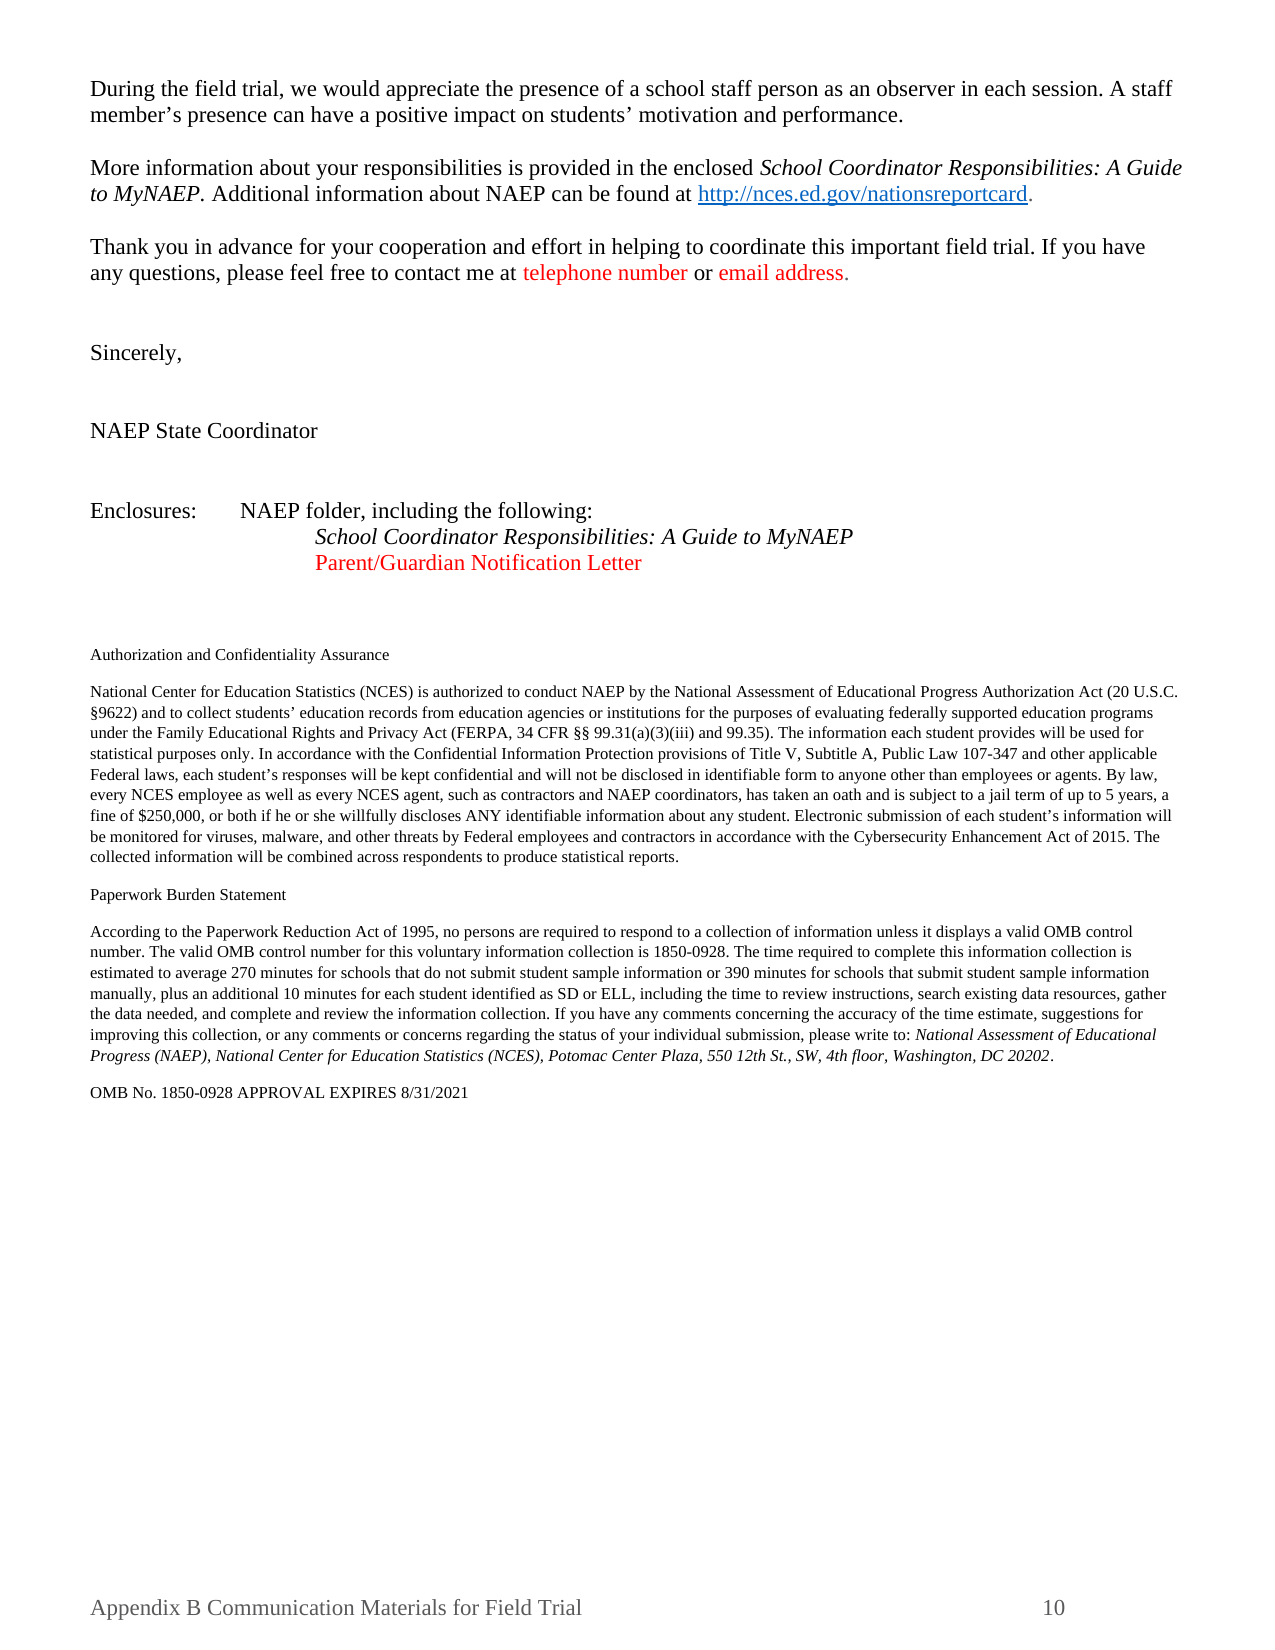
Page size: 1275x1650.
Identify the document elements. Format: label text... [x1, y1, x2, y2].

text School Coordinator Responsibilities: A Guide to MyNAEP [165, 523, 1185, 549]
text NAEP State Coordinator [90, 418, 1185, 444]
text Authorization and Confidentiality Assurance [90, 645, 1185, 664]
text National Center for Education Statistics (NCES) is authorized to conduct NAEP by the National Assessment of Educational Progress Authorization Act (20 U.S.C. §9622) and to collect students’ education records from education agencies or institutions for the purposes of evaluating federally supported education programs under the Family Educational Rights and Privacy Act (FERPA, 34 CFR §§ 99.31(a)(3)(iii) and 99.35). The information each student provides will be used for statistical purposes only. In accordance with the Confidential Information Protection provisions of Title V, Subtitle A, Public Law 107-347 and other applicable Federal laws, each student’s responses will be kept confidential and will not be disclosed in identifiable form to anyone other than employees or agents. By law, every NCES employee as well as every NCES agent, such as contractors and NAEP coordinators, has taken an oath and is subject to a jail term of up to 5 years, a fine of $250,000, or both if he or she willfully discloses ANY identifiable information about any student. Electronic submission of each student’s information will be monitored for viruses, malware, and other threats by Federal employees and contractors in accordance with the Cybersecurity Enhancement Act of 2015. The collected information will be combined across respondents to produce statistical reports. [90, 682, 1185, 866]
text Paperwork Burden Statement [90, 884, 1185, 903]
text Parent/Guardian Notification Letter [240, 549, 1185, 576]
text During the field trial, we would appreciate the presence of a school staff person as an observer in each session. A staff member’s presence can have a positive impact on students’ motivation and performance. [90, 75, 1185, 128]
text More information about your responsibilities is provided in the enclosed School Coordinator Responsibilities: A Guide to MyNAEP. Additional information about NAEP can be found at http://nces.ed.gov/nationsreportcard. [90, 154, 1185, 207]
text According to the Paperwork Reduction Act of 1995, no persons are required to respond to a collection of information unless it displays a valid OMB control number. The valid OMB control number for this voluntary information collection is 1850-0928. The time required to complete this information collection is estimated to average 270 minutes for schools that do not submit student sample information or 390 minutes for schools that submit student sample information manually, plus an additional 10 minutes for each student identified as SD or ELL, including the time to review instructions, search existing data resources, gather the data needed, and complete and review the information collection. If you have any comments concerning the accuracy of the time estimate, suggestions for improving this collection, or any comments or concerns regarding the status of your individual submission, please write to: National Assessment of Educational Progress (NAEP), National Center for Education Statistics (NCES), Potomac Center Plaza, 550 12th St., SW, 4th floor, Washington, DC 20202. [90, 922, 1185, 1064]
text Thank you in advance for your cooperation and effort in helping to coordinate this important field trial. If you have any questions, please feel free to contact me at telephone number or email address. [90, 233, 1185, 286]
text Enclosures: NAEP folder, including the following: [90, 497, 1185, 523]
text Sincerely, [90, 338, 1185, 365]
text OMB No. 1850-0928 APPROVAL EXPIRES 8/31/2021 [90, 1083, 1185, 1102]
